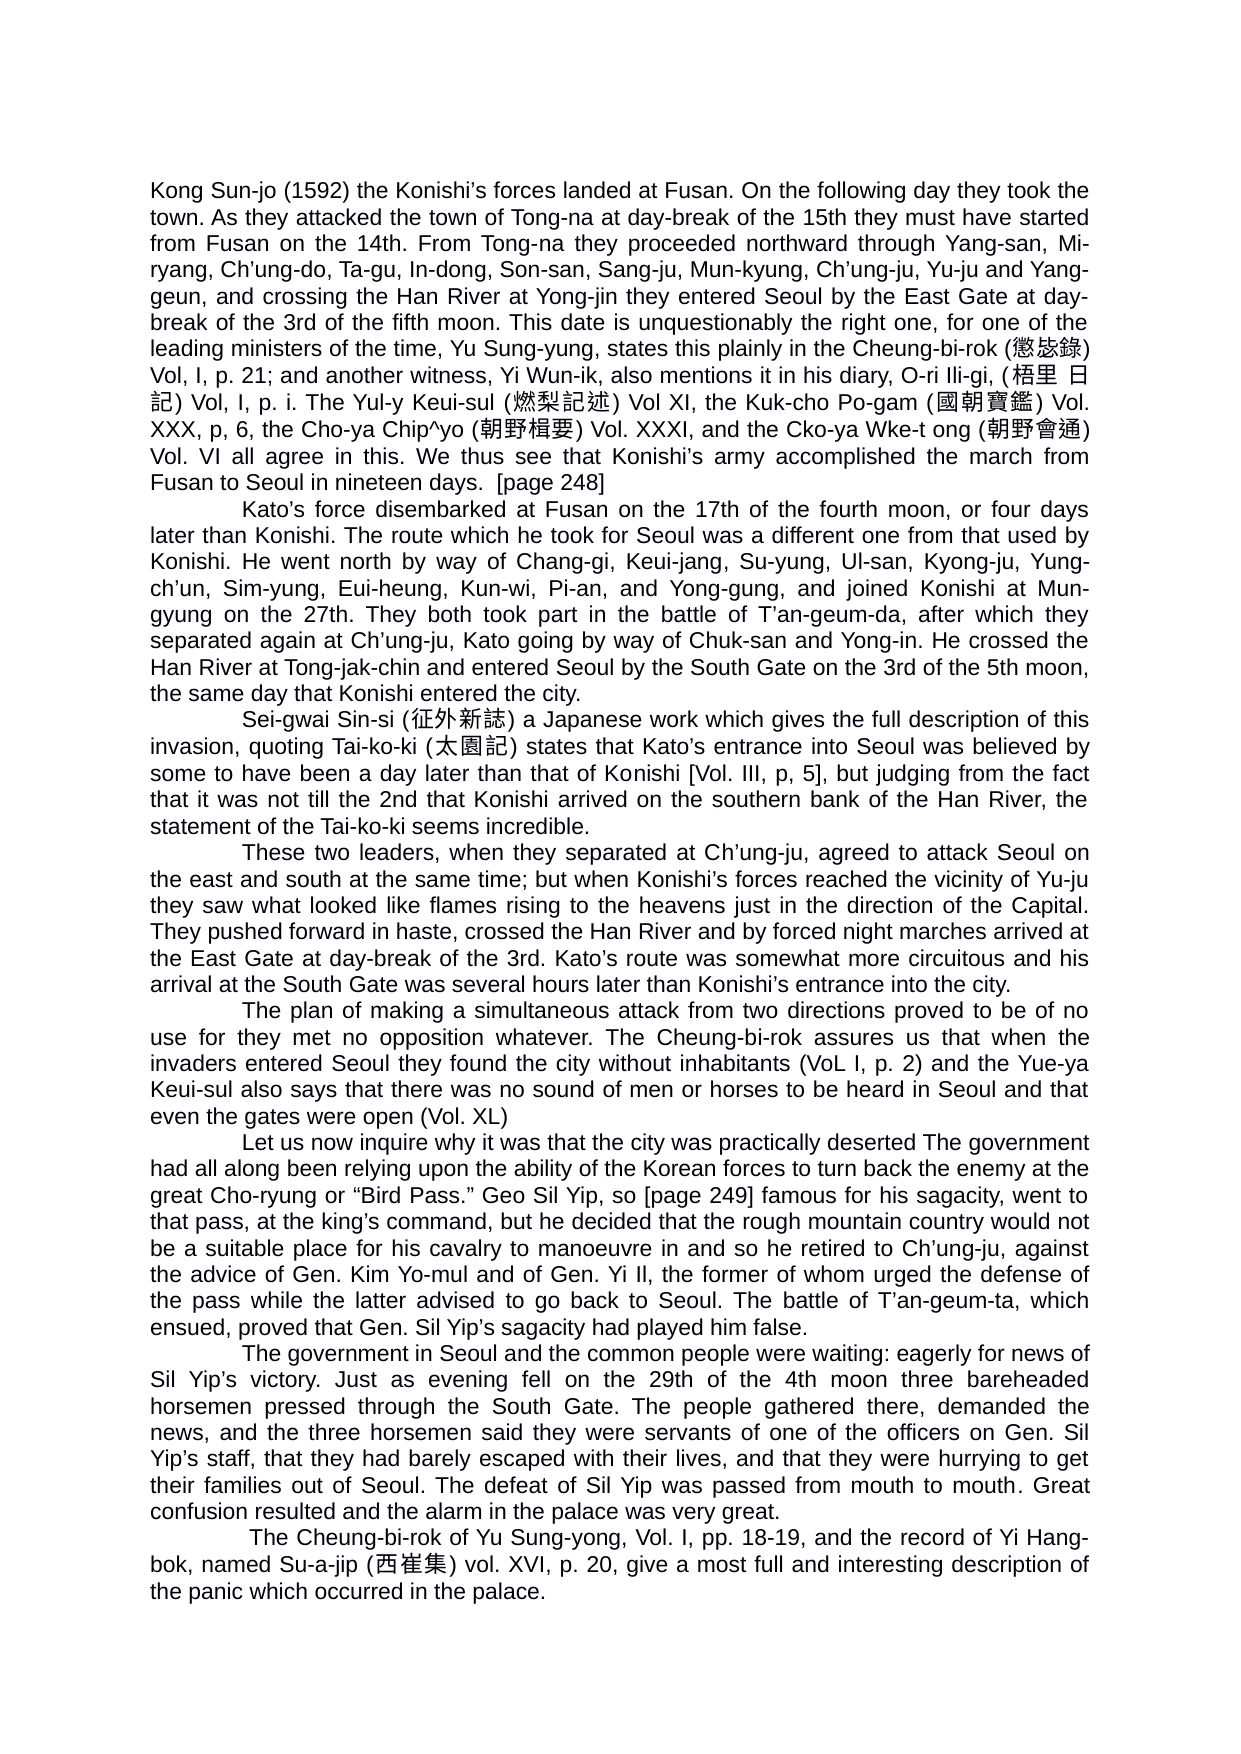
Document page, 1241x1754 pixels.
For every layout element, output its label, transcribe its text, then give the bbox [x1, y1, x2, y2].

text Let us now inquire why it was that the city was practically deserted The government had all along been relying upon the ability of the Korean forces to turn back the enemy at the great Cho-ryung or “Bird Pass.” Geo Sil Yip, so [page 249] famous for his sagacity, went to that pass, at the king’s command, but he decided that the rough mountain country would not be a suitable place for his cavalry to manoeuvre in and so he retired to Ch’ung-ju, against the advice of Gen. Kim Yo-mul and of Gen. Yi Il, the former of whom urged the defense of the pass while the latter advised to go back to Seoul. The battle of T’an-geum-ta, which ensued, proved that Gen. Sil Yip’s sagacity had played him false. [150, 1129, 1090, 1340]
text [150, 177, 1090, 496]
text These two leaders, when they separated at Ch’ung-ju, agreed to attack Seoul on the east and south at the same time; but when Konishi’s forces reached the vicinity of Yu-ju they saw what looked like flames rising to the heavens just in the direction of the Capital. They pushed forward in haste, crossed the Han River and by forced night marches arrived at the East Gate at day-break of the 3rd. Kato’s route was somewhat more circuitous and his arrival at the South Gate was several hours later than Konishi’s entrance into the city. [150, 839, 1090, 997]
text The government in Seoul and the common people were waiting: eagerly for news of Sil Yip’s victory. Just as evening fell on the 29th of the 4th moon three bareheaded horsemen pressed through the South Gate. The people gathered there, demanded the news, and the three horsemen said they were servants of one of the officers on Gen. Sil Yip’s staff, that they had barely escaped with their lives, and that they were hurrying to get their families out of Seoul. The defeat of Sil Yip was passed from mouth to mouth. Great confusion resulted and the alarm in the palace was very great. [150, 1340, 1090, 1524]
text Kato’s force disembarked at Fusan on the 17th of the fourth moon, or four days later than Konishi. The route which he took for Seoul was a different one from that used by Konishi. He went north by way of Chang-gi, Keui-jang, Su-yung, Ul-san, Kyong-ju, Yung-ch’un, Sim-yung, Eui-heung, Kun-wi, Pi-an, and Yong-gung, and joined Konishi at Mun-gyung on the 27th. They both took part in the battle of T’an-geum-da, after which they separated again at Ch’ung-ju, Kato going by way of Chuk-san and Yong-in. He crossed the Han River at Tong-jak-chin and entered Seoul by the South Gate on the 3rd of the 5th moon, the same day that Konishi entered the city. [150, 496, 1090, 706]
text The Cheung-bi-rok of Yu Sung-yong, Vol. I, pp. 18-19, and the record of Yi Hang-bok, named Su-a-jip (西崔集) vol. XVI, p. 20, give a most full and interesting description of the panic which occurred in the palace. [150, 1524, 1090, 1604]
text Sei-gwai Sin-si (征外新誌) a Japanese work which gives the full description of this invasion, quoting Tai-ko-ki (太園記) states that Kato’s entrance into Seoul was believed by some to have been a day later than that of Konishi [Vol. III, p, 5], but judging from the fact that it was not till the 2nd that Konishi arrived on the southern bank of the Han River, the statement of the Tai-ko-ki seems incredible. [150, 706, 1090, 839]
text The plan of making a simultaneous attack from two directions proved to be of no use for they met no opposition whatever. The Cheung-bi-rok assures us that when the invaders entered Seoul they found the city without inhabitants (VoL I, p. 2) and the Yue-ya Keui-sul also says that there was no sound of men or horses to be heard in Seoul and that even the gates were open (Vol. XL) [150, 997, 1090, 1129]
